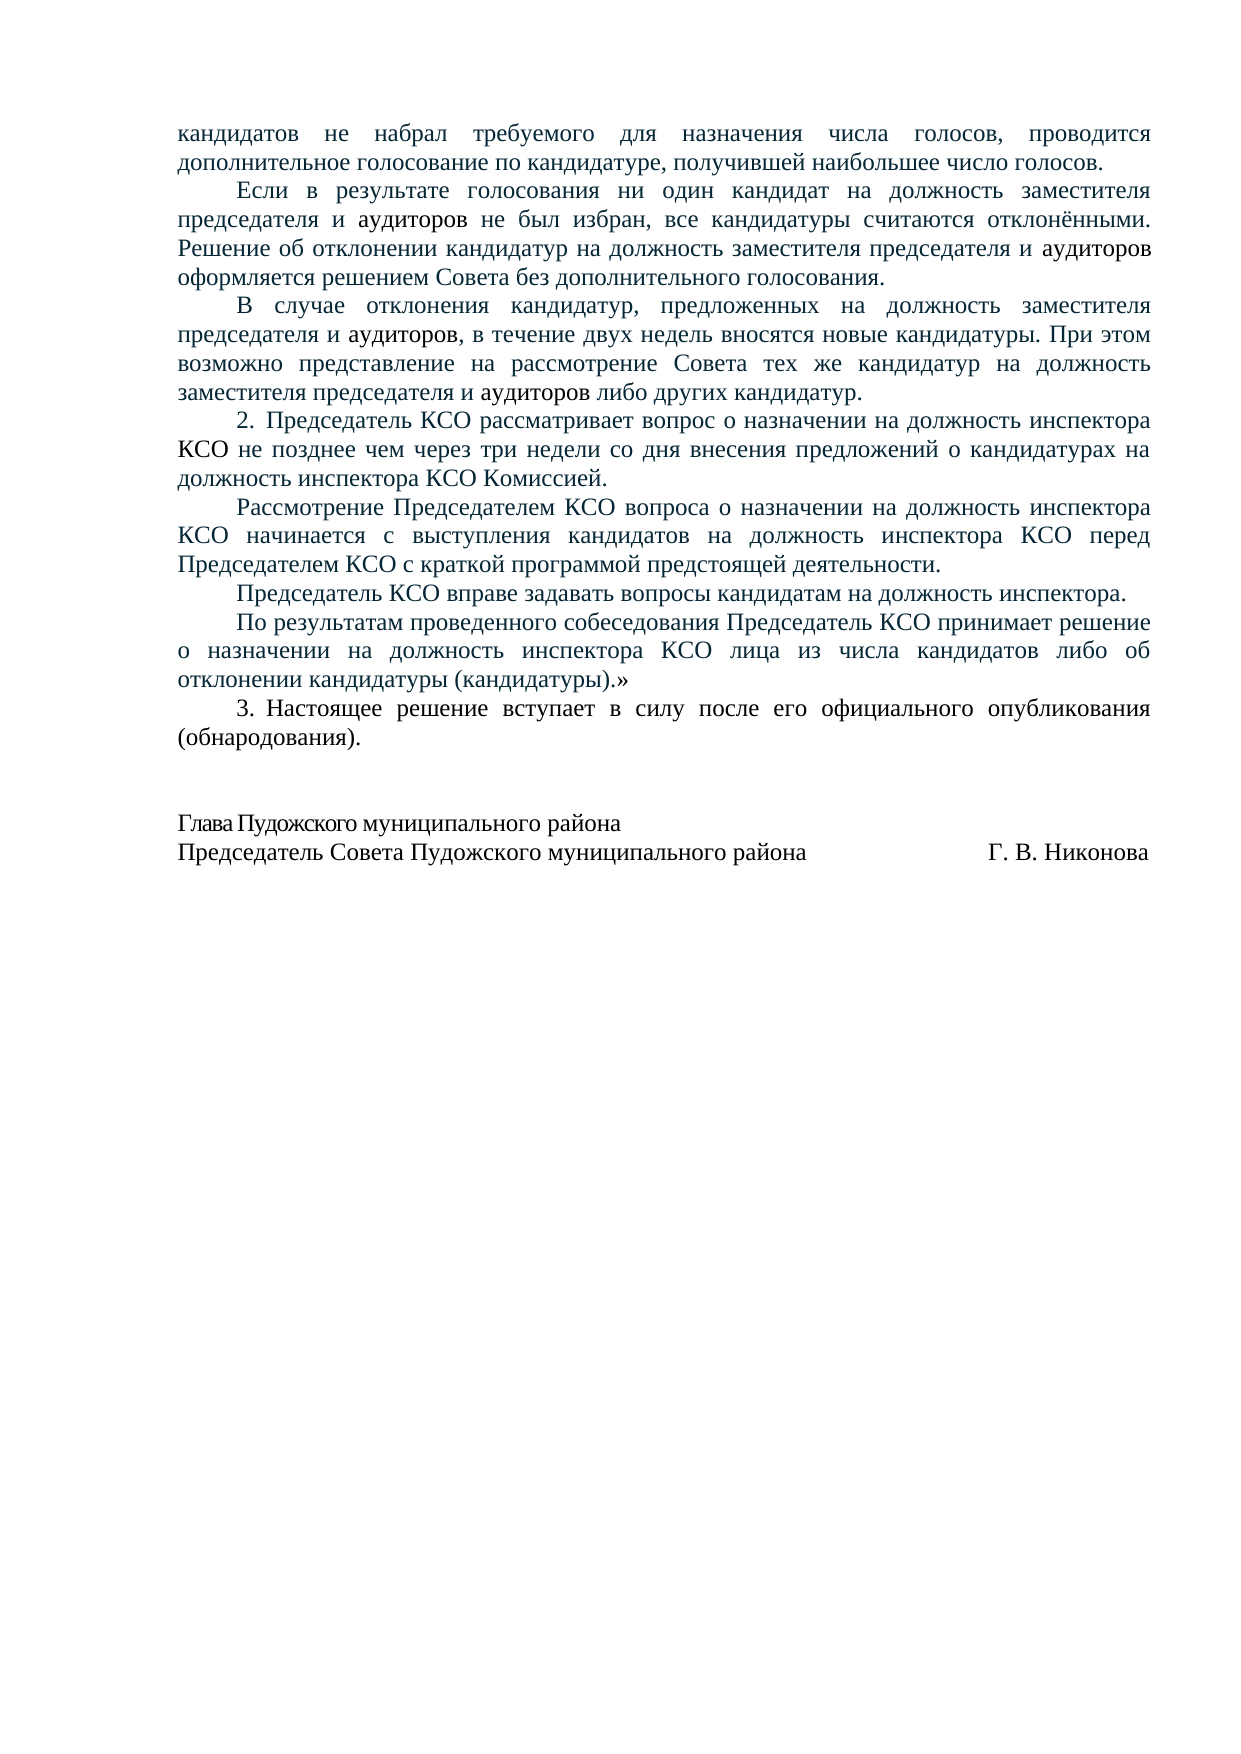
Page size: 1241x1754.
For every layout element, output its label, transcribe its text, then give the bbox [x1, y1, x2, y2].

text По результатам проведенного собеседования Председатель КСО принимает решение о назначении на должность инспектора КСО лица из числа кандидатов либо об отклонении кандидатуры (кандидатуры).» [177, 607, 1152, 693]
list Рассмотрение Председателем КСО вопроса о назначении на должность инспектора КСО начинается с выступления кандидатов на должность инспектора КСО перед Председателем КСО с краткой программой предстоящей деятельности. [177, 492, 1152, 578]
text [177, 118, 1152, 176]
list Настоящее решение вступает в силу после его официального опубликования (обнародования). [177, 693, 1152, 751]
text Председатель КСО вправе задавать вопросы кандидатам на должность инспектора. [177, 578, 1152, 607]
text Глава Пудожского муниципального района Председатель Совета Пудожского муниципального района Г. В. Никонова [177, 808, 1152, 866]
text В случае отклонения кандидатур, предложенных на должность заместителя председателя и аудиторов, в течение двух недель вносятся новые кандидатуры. При этом возможно представление на рассмотрение Совета тех же кандидатур на должность заместителя председателя и аудиторов либо других кандидатур. [177, 291, 1152, 406]
text Если в результате голосования ни один кандидат на должность заместителя председателя и аудиторов не был избран, все кандидатуры считаются отклонёнными. Решение об отклонении кандидатур на должность заместителя председателя и аудиторов оформляется решением Совета без дополнительного голосования. [177, 176, 1152, 291]
list Председатель КСО рассматривает вопрос о назначении на должность инспектора КСО не позднее чем через три недели со дня внесения предложений о кандидатурах на должность инспектора КСО Комиссией. [177, 406, 1152, 492]
